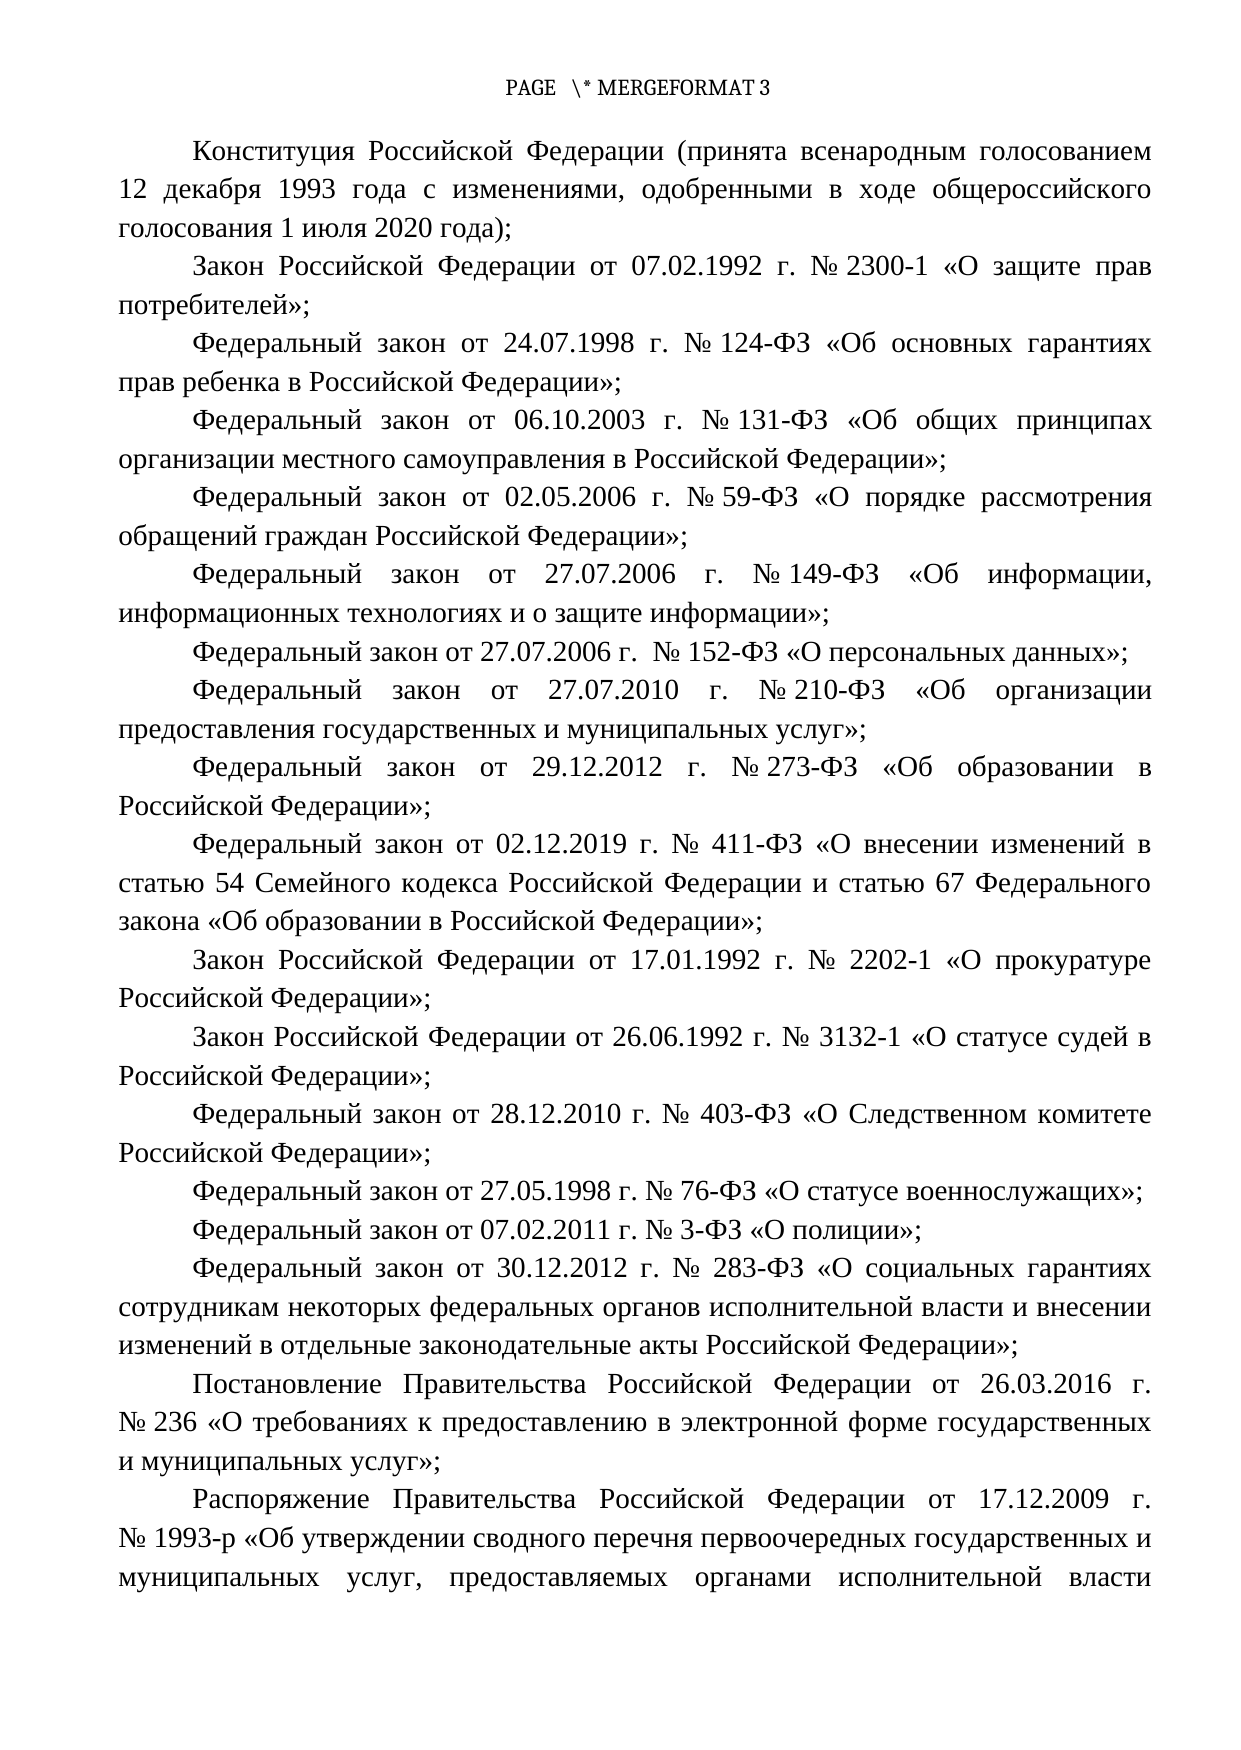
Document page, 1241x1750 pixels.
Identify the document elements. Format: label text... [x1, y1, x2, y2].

text Федеральный закон от 27.07.2010 г. № 210-ФЗ «Об организации предоставления государственных и муниципальных услуг»; [118, 672, 1152, 744]
text Конституция Российской Федерации (принята всенародным голосованием 12 декабря 1993 года с изменениями, одобренными в ходе общероссийского голосования 1 июля 2020 года); [118, 133, 1152, 243]
text Федеральный закон от 07.02.2011 г. № 3-ФЗ «О полиции»; [118, 1212, 1152, 1245]
text Федеральный закон от 29.12.2012 г. № 273-ФЗ «Об образовании в Российской Федерации»; [118, 749, 1152, 821]
text Закон Российской Федерации от 26.06.1992 г. № 3132-1 «О статусе судей в Российской Федерации»; [118, 1019, 1152, 1091]
text Федеральный закон от 02.05.2006 г. № 59-ФЗ «О порядке рассмотрения обращений граждан Российской Федерации»; [118, 479, 1152, 552]
text Закон Российской Федерации от 07.02.1992 г. № 2300-1 «О защите прав потребителей»; [118, 248, 1152, 320]
text Федеральный закон от 28.12.2010 г. № 403-ФЗ «О Следственном комитете Российской Федерации»; [118, 1096, 1152, 1168]
text Федеральный закон от 02.12.2019 г. № 411-ФЗ «О внесении изменений в статью 54 Семейного кодекса Российской Федерации и статью 67 Федерального закона «Об образовании в Российской Федерации»; [118, 826, 1152, 937]
text Федеральный закон от 30.12.2012 г. № 283-ФЗ «О социальных гарантиях сотрудникам некоторых федеральных органов исполнительной власти и внесении изменений в отдельные законодательные акты Российской Федерации»; [118, 1250, 1152, 1361]
text Постановление Правительства Российской Федерации от 26.03.2016 г. № 236 «О требованиях к предоставлению в электронной форме государственных и муниципальных услуг»; [118, 1366, 1152, 1477]
text Федеральный закон от 27.07.2006 г. № 152-ФЗ «О персональных данных»; [118, 634, 1152, 667]
text Федеральный закон от 06.10.2003 г. № 131-ФЗ «Об общих принципах организации местного самоуправления в Российской Федерации»; [118, 402, 1152, 474]
text Закон Российской Федерации от 17.01.1992 г. № 2202-1 «О прокуратуре Российской Федерации»; [118, 942, 1152, 1014]
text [118, 1482, 1152, 1592]
text Федеральный закон от 24.07.1998 г. № 124-ФЗ «Об основных гарантиях прав ребенка в Российской Федерации»; [118, 325, 1152, 397]
text Федеральный закон от 27.05.1998 г. № 76-ФЗ «О статусе военнослужащих»; [118, 1173, 1152, 1207]
text Федеральный закон от 27.07.2006 г. № 149-ФЗ «Об информации, информационных технологиях и о защите информации»; [118, 557, 1152, 629]
